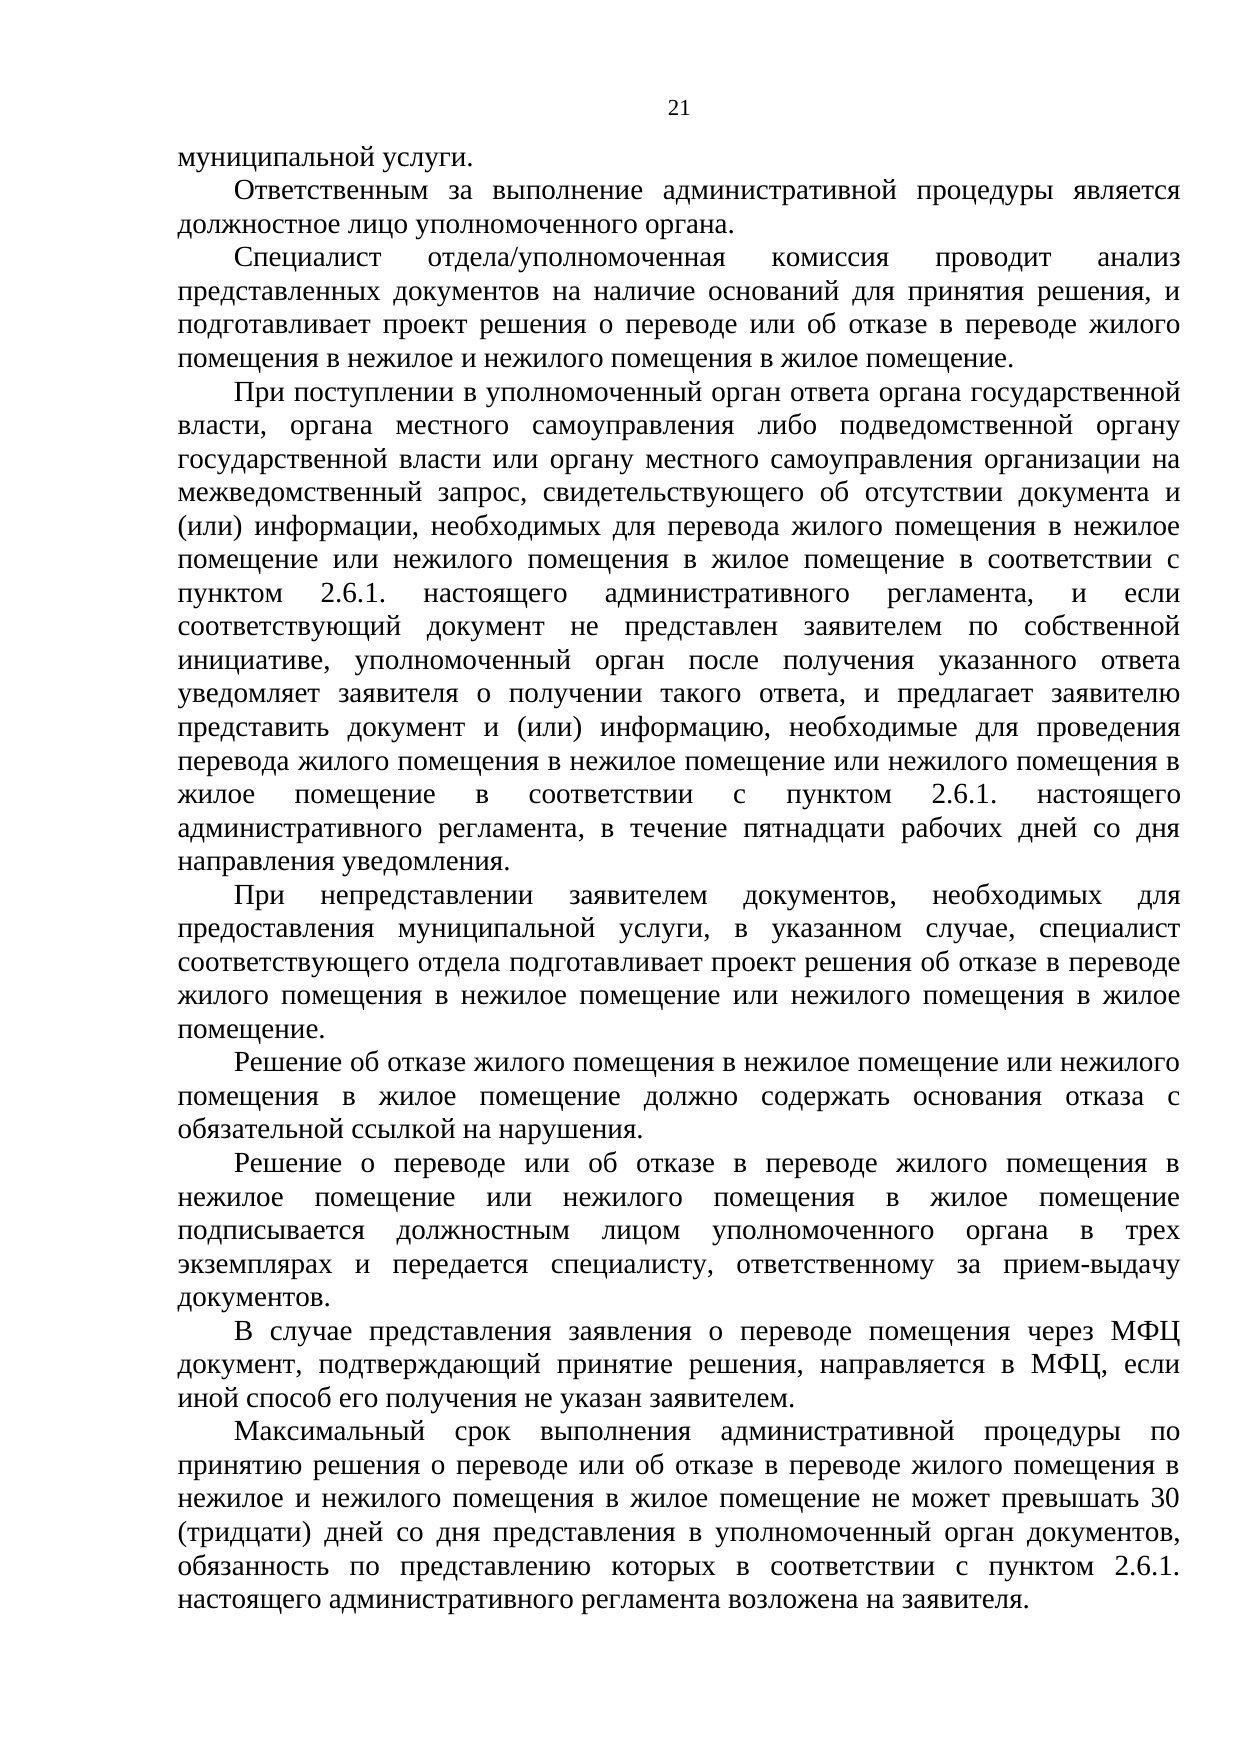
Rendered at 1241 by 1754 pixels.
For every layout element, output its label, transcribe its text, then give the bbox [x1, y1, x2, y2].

text При непредставлении заявителем документов, необходимых для предоставления муниципальной услуги, в указанном случае, специалист соответствующего отдела подготавливает проект решения об отказе в переводе жилого помещения в нежилое помещение или нежилого помещения в жилое помещение. [177, 877, 1181, 1044]
text Максимальный срок выполнения административной процедуры по принятию решения о переводе или об отказе в переводе жилого помещения в нежилое и нежилого помещения в жилое помещение не может превышать 30 (тридцати) дней со дня представления в уполномоченный орган документов, обязанность по представлению которых в соответствии с пунктом 2.6.1. настоящего административного регламента возложена на заявителя. [177, 1413, 1181, 1615]
text Решение об отказе жилого помещения в нежилое помещение или нежилого помещения в жилое помещение должно содержать основания отказа с обязательной ссылкой на нарушения. [177, 1044, 1181, 1145]
text Решение о переводе или об отказе в переводе жилого помещения в нежилое помещение или нежилого помещения в жилое помещение подписывается должностным лицом уполномоченного органа в трех экземплярах и передается специалисту, ответственному за прием-выдачу документов. [177, 1145, 1181, 1313]
text Специалист отдела/уполномоченная комиссия проводит анализ представленных документов на наличие оснований для принятия решения, и подготавливает проект решения о переводе или об отказе в переводе жилого помещения в нежилое и нежилого помещения в жилое помещение. [177, 239, 1181, 374]
text В случае представления заявления о переводе помещения через МФЦ документ, подтверждающий принятие решения, направляется в МФЦ, если иной способ его получения не указан заявителем. [177, 1313, 1181, 1413]
text Ответственным за выполнение административной процедуры является должностное лицо уполномоченного органа. [177, 172, 1181, 239]
text При поступлении в уполномоченный орган ответа органа государственной власти, органа местного самоуправления либо подведомственной органу государственной власти или органу местного самоуправления организации на межведомственный запрос, свидетельствующего об отсутствии документа и (или) информации, необходимых для перевода жилого помещения в нежилое помещение или нежилого помещения в жилое помещение в соответствии с пунктом 2.6.1. настоящего административного регламента, и если соответствующий документ не представлен заявителем по собственной инициативе, уполномоченный орган после получения указанного ответа уведомляет заявителя о получении такого ответа, и предлагает заявителю представить документ и (или) информацию, необходимые для проведения перевода жилого помещения в нежилое помещение или нежилого помещения в жилое помещение в соответствии с пунктом 2.6.1. настоящего административного регламента, в течение пятнадцати рабочих дней со дня направления уведомления. [177, 374, 1181, 877]
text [177, 139, 1181, 172]
